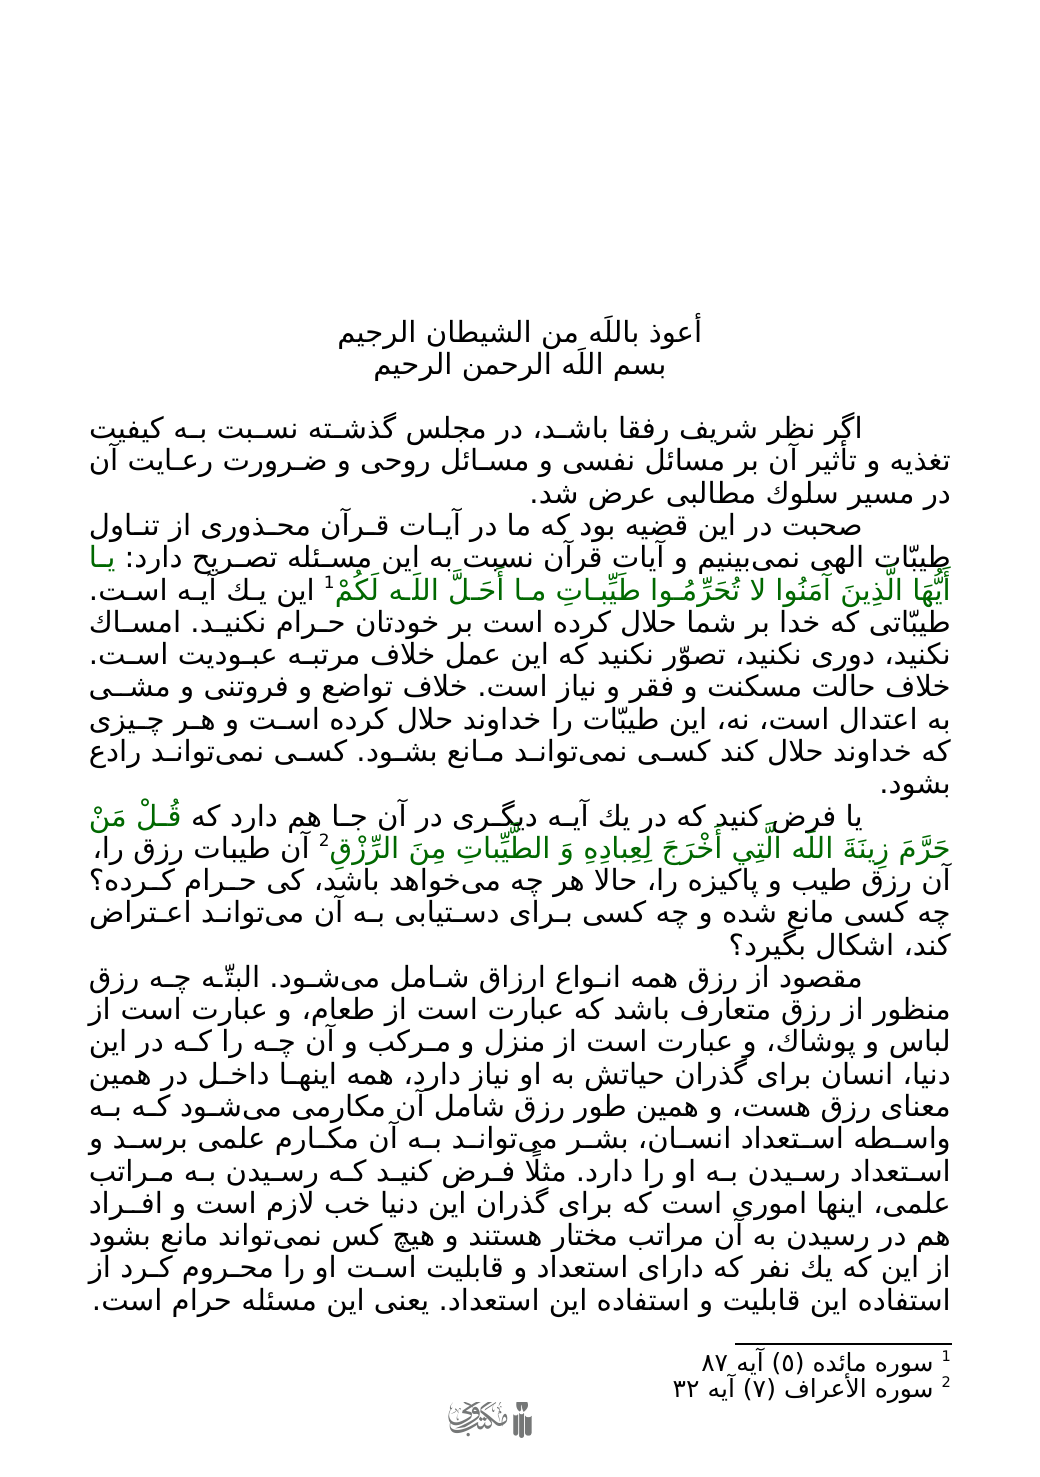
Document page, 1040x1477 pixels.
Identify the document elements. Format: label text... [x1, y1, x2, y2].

text أعوذ باللَه من الشيطان الرجيم‌ [89, 317, 951, 349]
text اگر نظر شریف رفقا باشد، در مجلس گذشته نسبت به كیفیت تغذیه و تأثیر آن بر مسائل نفسی و مسائل روحی و ضرورت رعایت آن در مسیر سلوك مطالبی عرض شد. [89, 413, 951, 510]
text مقصود از رزق همه انواع ارزاق شامل می‌شود. البتّه چه رزق منظور از رزق متعارف باشد كه عبارت است از طعام، و عبارت است از لباس و پوشاك، و عبارت است از منزل و مركب و آن چه را كه در این دنیا، انسان برای گذران حیاتش به او نیاز دارد، همه اینها داخل در همین معنای رزق هست، و همین طور رزق شامل آن مكارمی می‌شود كه به واسطه استعداد انسان، بشر می‌تواند به آن مكارم علمی برسد و استعداد رسیدن به او را دارد. مثلًا فرض كنید كه رسیدن به مراتب علمی، اینها اموری است كه برای گذران این دنیا خب لازم است و افراد هم در رسیدن به آن مراتب مختار هستند و هیچ كس نمی‌تواند مانع بشود از این كه یك نفر كه دارای استعداد و قابلیت است او را محروم كرد از استفاده این قابلیت و استفاده این استعداد. یعنی این مسئله حرام است. [89, 962, 951, 1317]
text یا فرض كنید كه در یك آیه دیگری در آن جا هم دارد كه‌ قُلْ مَنْ حَرَّمَ زِينَةَ اللَه الَّتِي أَخْرَجَ لِعِبادِهِ وَ الطَّيِّباتِ مِنَ الرِّزْقِ‌ آن طیبات رزق را، آن رزق طیب و پاكیزه را، حالا هر چه می‌خواهد باشد، كی حرام كرده؟ چه كسی مانع شده و چه كسی برای دستیابی به آن می‌تواند اعتراض كند، اشكال بگیرد؟ [89, 801, 951, 962]
text بسم اللَه الرحمن الرحيم‌ [89, 349, 951, 381]
picture [443, 1402, 537, 1438]
text صحبت در این قضیه بود كه ما در آیات قرآن محذوری از تناول طیبّات الهی نمی‌بینیم و آیات قرآن نسبت به این مسئله تصریح دارد: يا أَيُّهَا الَّذِينَ آمَنُوا لا تُحَرِّمُوا طَيِّباتِ ما أَحَلَّ اللَه لَكُمْ‌ این یك آیه است. طیبّاتی كه خدا بر شما حلال كرده است بر خودتان حرام نكنید. امساك نكنید، دوری نكنید، تصوّر نكنید كه این عمل خلاف مرتبه عبودیت است. خلاف حالت مسكنت و فقر و نیاز است. خلاف تواضع و فروتنی و مشی به اعتدال است، نه، این طیبّات را خداوند حلال كرده است و هر چیزی كه خداوند حلال كند كسی نمی‌تواند مانع بشود. كسی نمی‌تواند رادع بشود. [89, 510, 951, 801]
